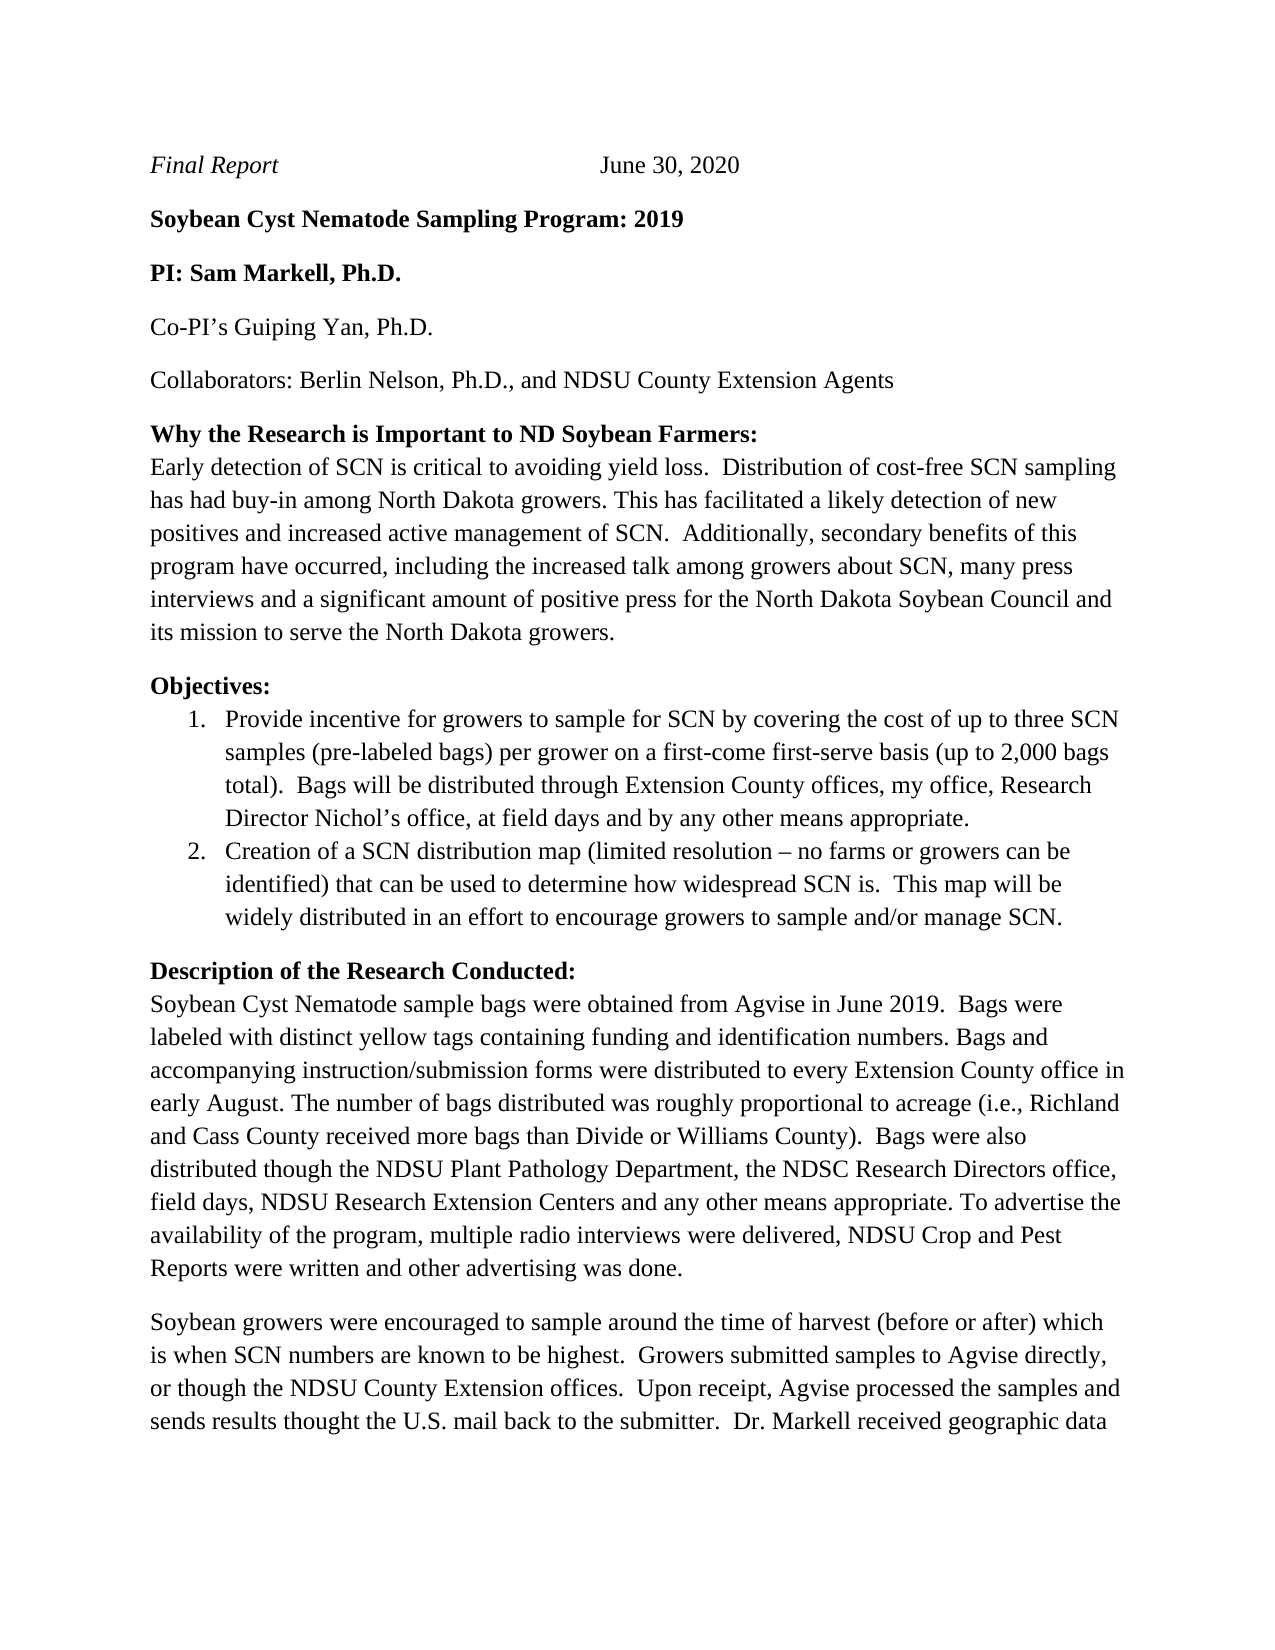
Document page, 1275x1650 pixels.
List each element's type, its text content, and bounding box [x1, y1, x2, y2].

text Early detection of SCN is critical to avoiding yield loss. Distribution of cost-free SCN sampling has had buy-in among North Dakota growers. This has facilitated a likely detection of new positives and increased active management of SCN. Additionally, secondary benefits of this program have occurred, including the increased talk among growers about SCN, many press interviews and a significant amount of positive press for the North Dakota Soybean Council and its mission to serve the North Dakota growers. [150, 452, 1125, 646]
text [150, 1307, 1125, 1435]
text Final Report June 30, 2020 [150, 150, 1125, 179]
list Creation of a SCN distribution map (limited resolution – no farms or growers can be identified) that can be used to determine how widespread SCN is. This map will be widely distributed in an effort to encourage growers to sample and/or manage SCN. [187, 836, 1125, 931]
text Why the Research is Important to ND Soybean Farmers: [150, 419, 1125, 448]
text Co-PI’s Guiping Yan, Ph.D. [150, 312, 1125, 340]
text Soybean Cyst Nematode sample bags were obtained from Agvise in June 2019. Bags were labeled with distinct yellow tags containing funding and identification numbers. Bags and accompanying instruction/submission forms were distributed to every Extension County office in early August. The number of bags distributed was roughly proportional to acreage (i.e., Richland and Cass County received more bags than Divide or Williams County). Bags were also distributed though the NDSU Plant Pathology Department, the NDSC Research Directors office, field days, NDSU Research Extension Centers and any other means appropriate. To advertise the availability of the program, multiple radio interviews were delivered, NDSU Crop and Pest Reports were written and other advertising was done. [150, 989, 1125, 1282]
list Provide incentive for growers to sample for SCN by covering the cost of up to three SCN samples (pre-labeled bags) per grower on a first-come first-serve basis (up to 2,000 bags total). Bags will be distributed through Extension County offices, my office, Research Director Nichol’s office, at field days and by any other means appropriate. [187, 704, 1125, 832]
text Soybean Cyst Nematode Sampling Program: 2019 [150, 204, 1125, 233]
text PI: Sam Markell, Ph.D. [150, 258, 1125, 286]
text Collaborators: Berlin Nelson, Ph.D., and NDSU County Extension Agents [150, 365, 1125, 394]
text Description of the Research Conducted: [150, 956, 1125, 985]
text Objectives: [150, 671, 1125, 700]
